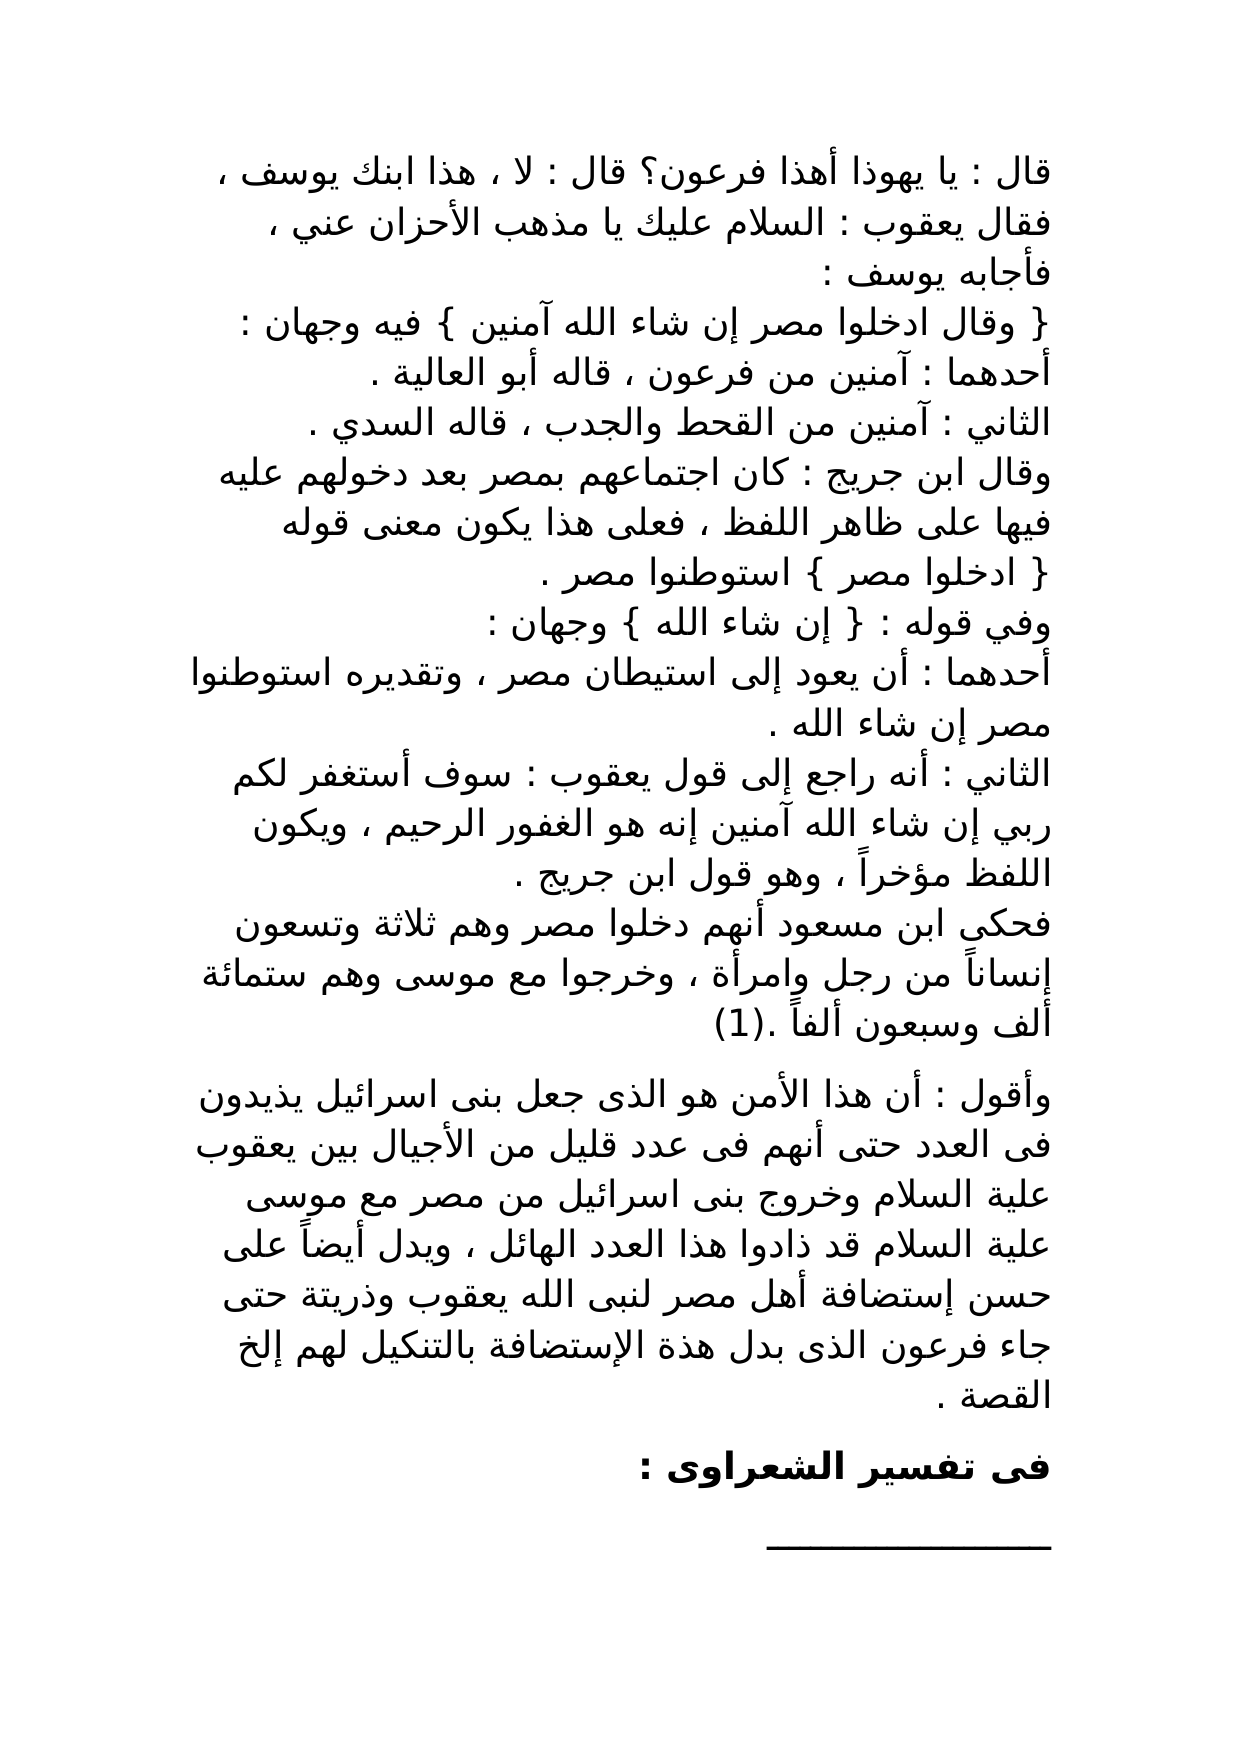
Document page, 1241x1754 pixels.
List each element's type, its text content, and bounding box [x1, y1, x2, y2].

text ــــــــــــــــــــــــــ [187, 1515, 1053, 1559]
text فى تفسير الشعراوى : [187, 1444, 1053, 1488]
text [187, 150, 1053, 1045]
text وأقول : أن هذا الأمن هو الذى جعل بنى اسرائيل يذيدون فى العدد حتى أنهم فى عدد قليل من الأجيال بين يعقوب علية السلام وخروج بنى اسرائيل من مصر مع موسى علية السلام قد ذادوا هذا العدد الهائل ، ويدل أيضاً على حسن إستضافة أهل مصر لنبى الله يعقوب وذريتة حتى جاء فرعون الذى بدل هذة الإستضافة بالتنكيل لهم إلخ القصة . [187, 1073, 1053, 1417]
